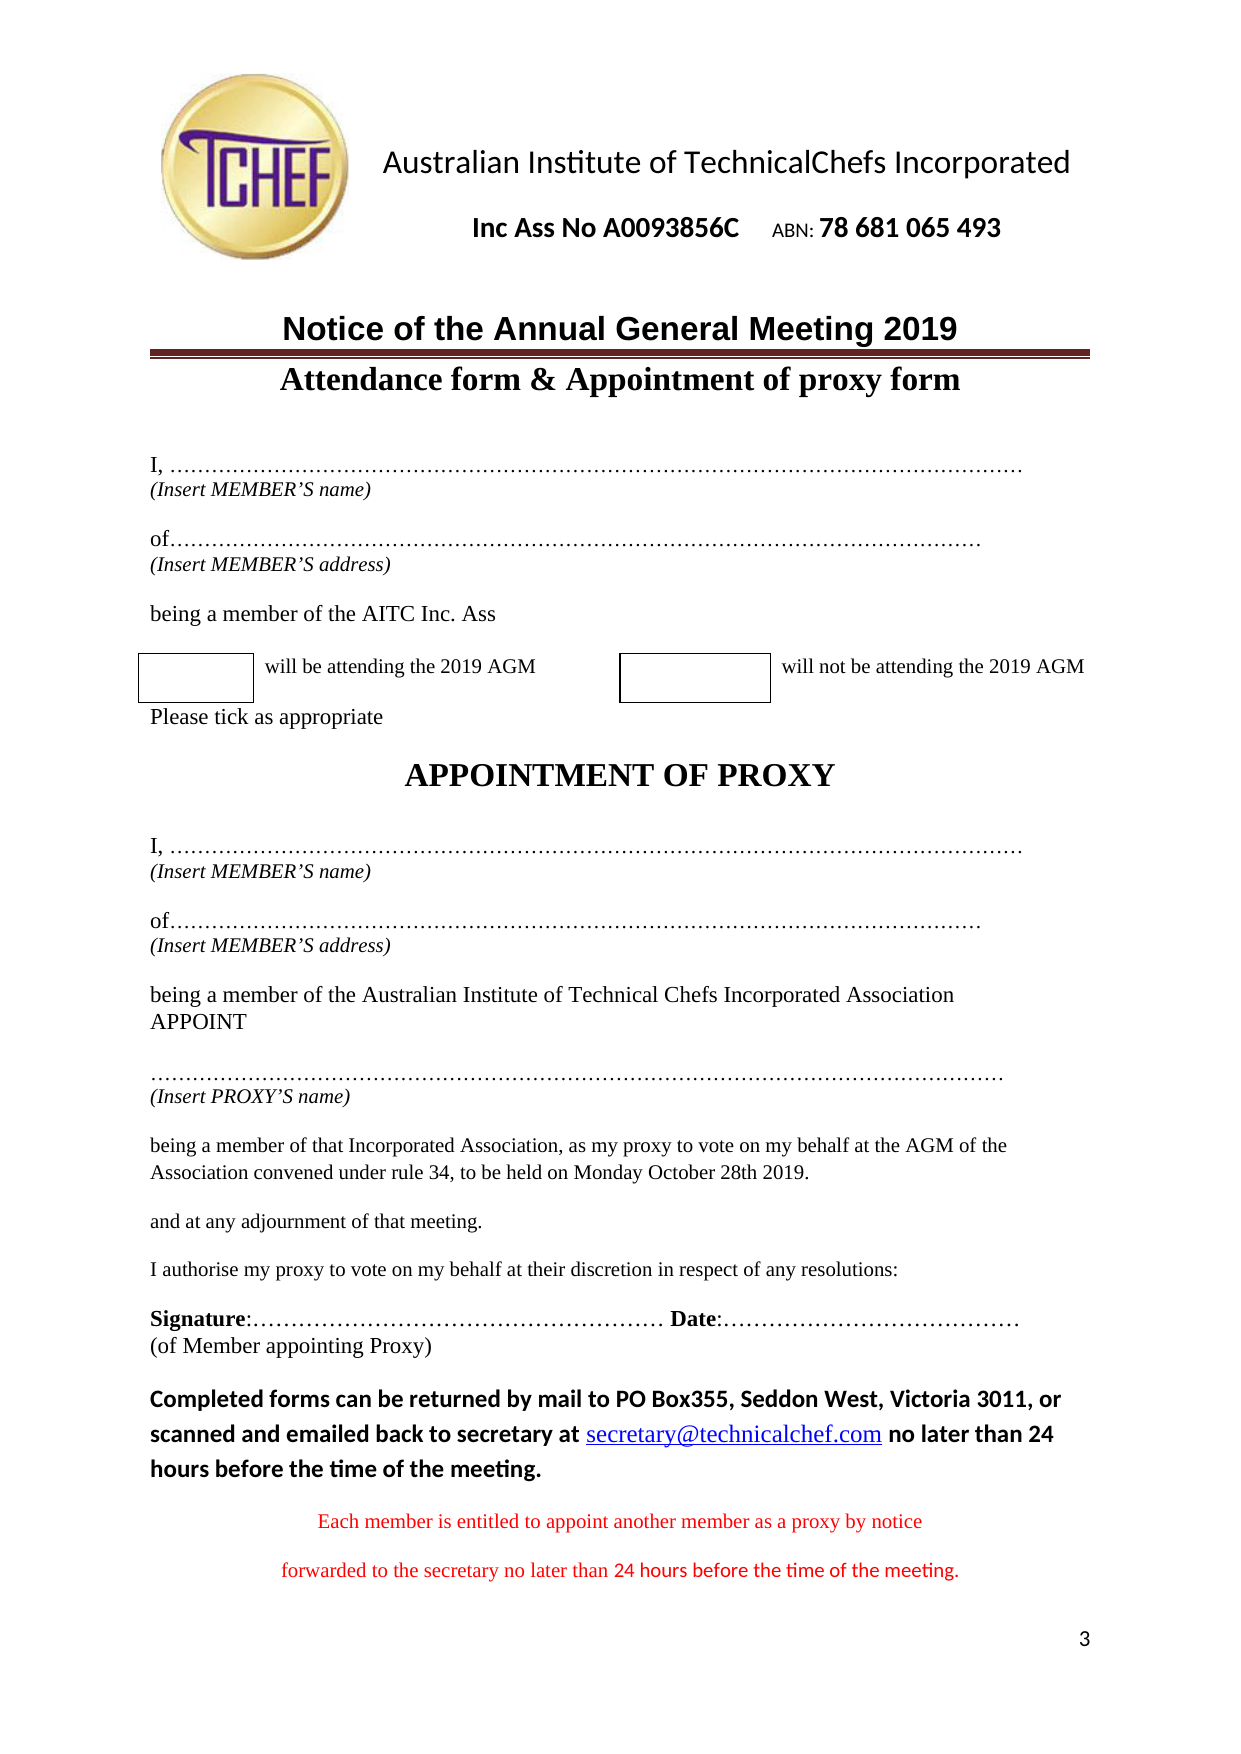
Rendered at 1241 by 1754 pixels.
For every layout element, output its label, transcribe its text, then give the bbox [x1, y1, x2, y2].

text (Insert MEMBER’S name) [150, 859, 1090, 883]
text (Insert MEMBER’S address) [150, 552, 1090, 576]
text of……………………………………………………………………………………………………… [150, 526, 1090, 552]
text I, …………………………………………………………………………………………………………… [150, 832, 1090, 859]
text I, …………………………………………………………………………………………………………… [150, 451, 1090, 477]
text Each member is entitled to appoint another member as a proxy by notice [150, 1509, 1090, 1533]
table_header [139, 654, 253, 702]
text (of Member appointing Proxy) [150, 1332, 1090, 1358]
text being a member of the AITC Inc. Ass [150, 600, 1090, 626]
table_header [621, 654, 770, 702]
text being a member of that Incorporated Association, as my proxy to vote on my behalf at the AGM of the Association convened under rule 34, to be held on Monday October 28th 2019. [150, 1133, 1090, 1184]
text Please tick as appropriate [150, 703, 1090, 729]
text APPOINTMENT OF PROXY [150, 756, 1090, 794]
text APPOINT [150, 1008, 1090, 1034]
text …………………………………………………………………………………………………………… [150, 1060, 1090, 1084]
text forwarded to the secretary no later than 24 hours before the time of the meeting. [150, 1557, 1090, 1583]
text I authorise my proxy to vote on my behalf at their discretion in respect of any resolutions: [150, 1257, 1090, 1281]
table_header will not be attending the 2019 AGM [771, 653, 1101, 702]
text (Insert PROXY’S name) [150, 1084, 1090, 1108]
text (Insert MEMBER’S address) [150, 933, 1090, 957]
text Signature:……………………………………………… Date:………………………………… [150, 1306, 1090, 1332]
text Completed forms can be returned by mail to PO Box355, Seddon West, Victoria 3011, or scanned and emailed back to secretary at secretary@technicalchef.com no later than 24 hours before the time of the meeting. [150, 1383, 1090, 1483]
table_header will be attending the 2019 AGM [254, 653, 619, 702]
text Attendance form & Appointment of proxy form [150, 359, 1090, 397]
text (Insert MEMBER’S name) [150, 477, 1090, 501]
text and at any adjournment of that meeting. [150, 1209, 1090, 1233]
text being a member of the Australian Institute of Technical Chefs Incorporated Association [150, 981, 1090, 1008]
text of……………………………………………………………………………………………………… [150, 907, 1090, 933]
